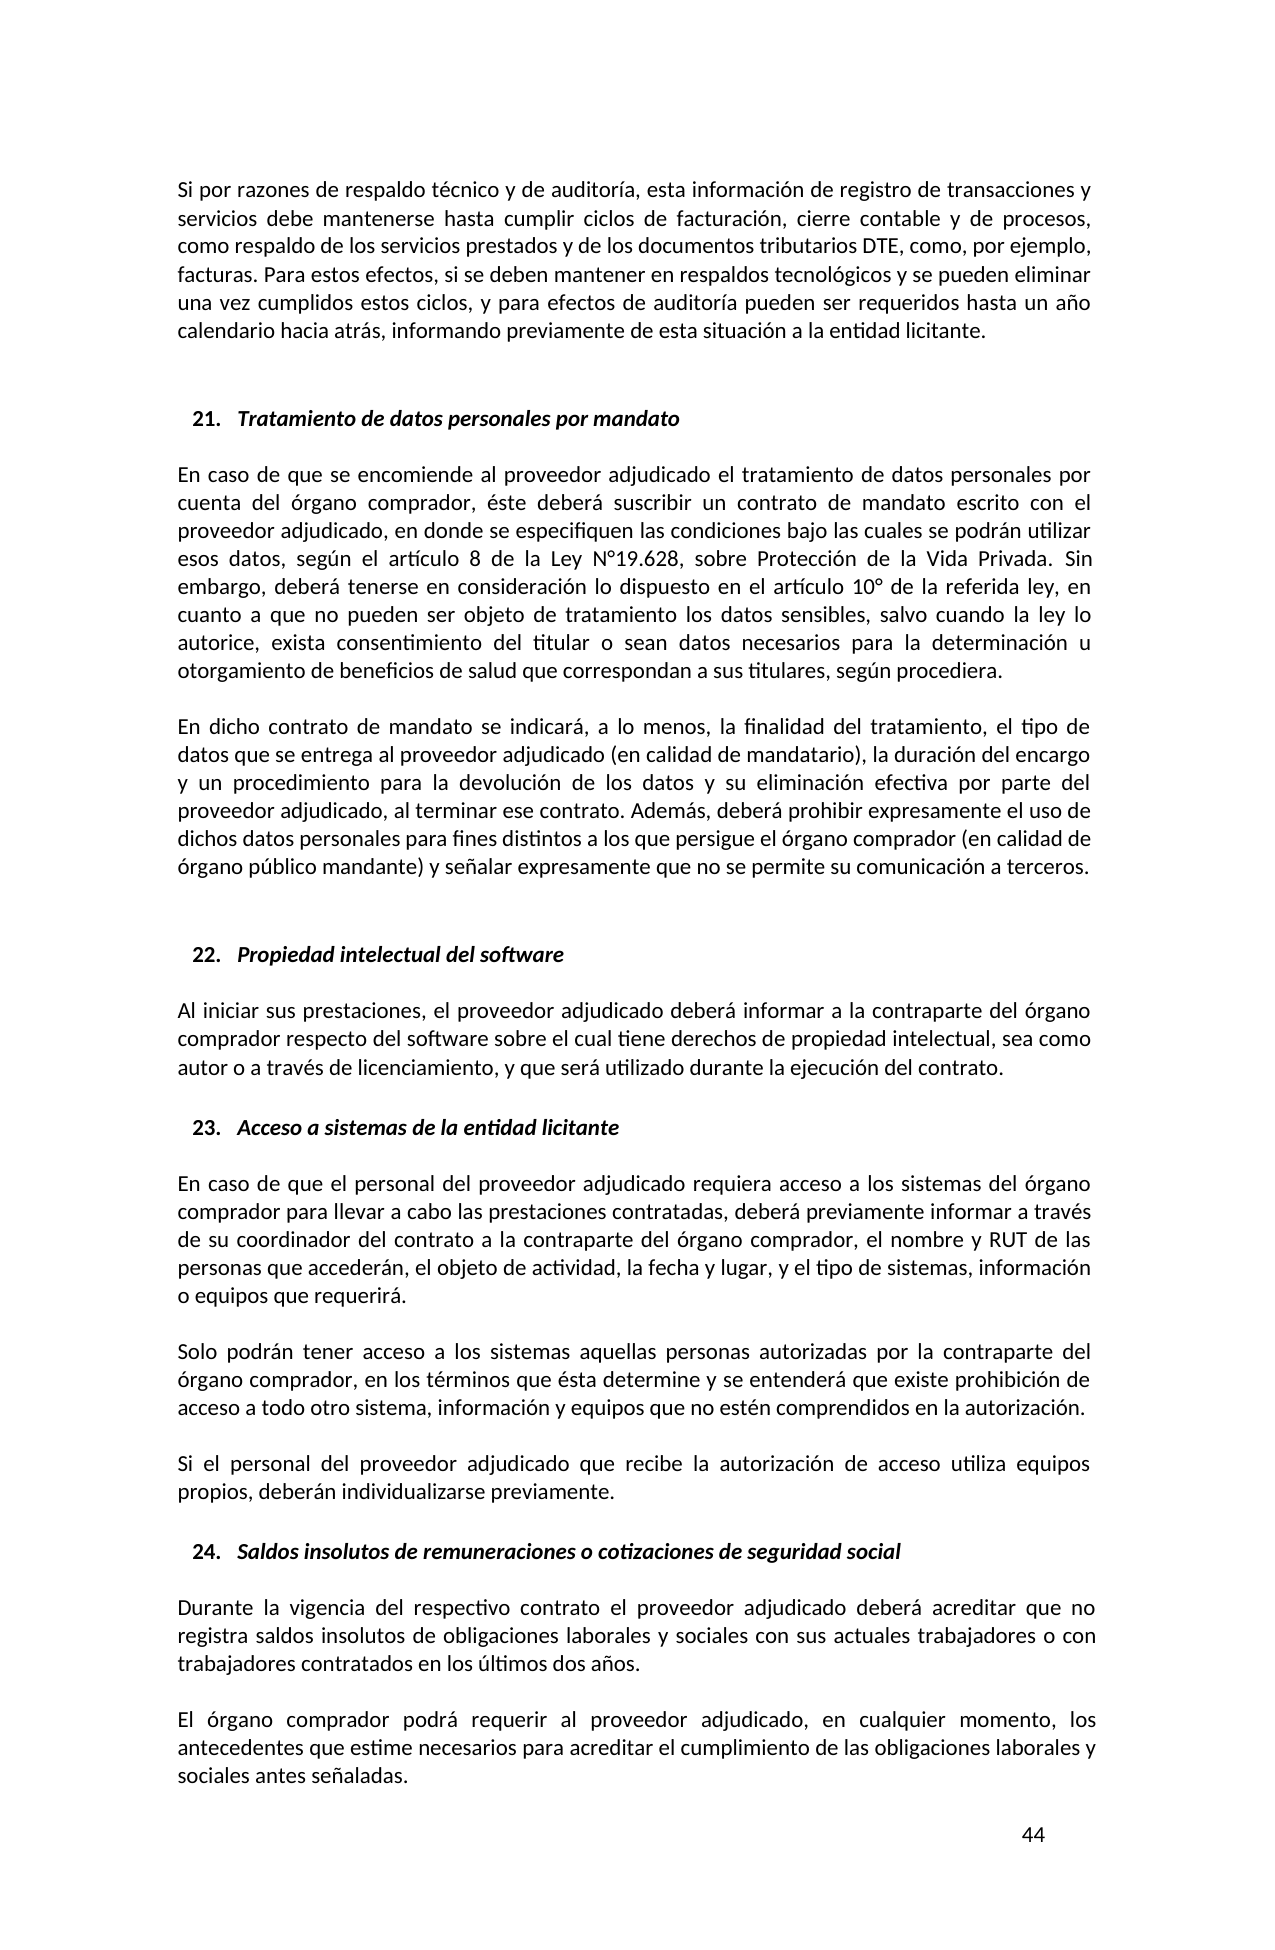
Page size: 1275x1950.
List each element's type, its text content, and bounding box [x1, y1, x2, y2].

subtitle Acceso a sistemas de la entidad licitante [192, 1113, 1045, 1141]
text En caso de que el personal del proveedor adjudicado requiera acceso a los sistemas del órgano comprador para llevar a cabo las prestaciones contratadas, deberá previamente informar a través de su coordinador del contrato a la contraparte del órgano comprador, el nombre y RUT de las personas que accederán, el objeto de actividad, la fecha y lugar, y el tipo de sistemas, información o equipos que requerirá. [177, 1169, 1093, 1309]
text El órgano comprador podrá requerir al proveedor adjudicado, en cualquier momento, los antecedentes que estime necesarios para acreditar el cumplimiento de las obligaciones laborales y sociales antes señaladas. [177, 1705, 1098, 1789]
subtitle Propiedad intelectual del software [192, 941, 1045, 968]
text Solo podrán tener acceso a los sistemas aquellas personas autorizadas por la contraparte del órgano comprador, en los términos que ésta determine y se entenderá que existe prohibición de acceso a todo otro sistema, información y equipos que no estén comprendidos en la autorización. [177, 1337, 1093, 1421]
text En dicho contrato de mandato se indicará, a lo menos, la finalidad del tratamiento, el tipo de datos que se entrega al proveedor adjudicado (en calidad de mandatario), la duración del encargo y un procedimiento para la devolución de los datos y su eliminación efectiva por parte del proveedor adjudicado, al terminar ese contrato. Además, deberá prohibir expresamente el uso de dichos datos personales para fines distintos a los que persigue el órgano comprador (en calidad de órgano público mandante) y señalar expresamente que no se permite su comunicación a terceros. [177, 712, 1093, 880]
subtitle Tratamiento de datos personales por mandato [192, 404, 1045, 432]
text Durante la vigencia del respectivo contrato el proveedor adjudicado deberá acreditar que no registra saldos insolutos de obligaciones laborales y sociales con sus actuales trabajadores o con trabajadores contratados en los últimos dos años. [177, 1593, 1098, 1677]
text Si por razones de respaldo técnico y de auditoría, esta información de registro de transacciones y servicios debe mantenerse hasta cumplir ciclos de facturación, cierre contable y de procesos, como respaldo de los servicios prestados y de los documentos tributarios DTE, como, por ejemplo, facturas. Para estos efectos, si se deben mantener en respaldos tecnológicos y se pueden eliminar una vez cumplidos estos ciclos, y para efectos de auditoría pueden ser requeridos hasta un año calendario hacia atrás, informando previamente de esta situación a la entidad licitante. [177, 176, 1093, 344]
text En caso de que se encomiende al proveedor adjudicado el tratamiento de datos personales por cuenta del órgano comprador, éste deberá suscribir un contrato de mandato escrito con el proveedor adjudicado, en donde se especifiquen las condiciones bajo las cuales se podrán utilizar esos datos, según el artículo 8 de la Ley N°19.628, sobre Protección de la Vida Privada. Sin embargo, deberá tenerse en consideración lo dispuesto en el artículo 10° de la referida ley, en cuanto a que no pueden ser objeto de tratamiento los datos sensibles, salvo cuando la ley lo autorice, exista consentimiento del titular o sean datos necesarios para la determinación u otorgamiento de beneficios de salud que correspondan a sus titulares, según procediera. [177, 460, 1093, 684]
text Si el personal del proveedor adjudicado que recibe la autorización de acceso utiliza equipos propios, deberán individualizarse previamente. [177, 1449, 1093, 1505]
subtitle Saldos insolutos de remuneraciones o cotizaciones de seguridad social [192, 1537, 1045, 1565]
text Al iniciar sus prestaciones, el proveedor adjudicado deberá informar a la contraparte del órgano comprador respecto del software sobre el cual tiene derechos de propiedad intelectual, sea como autor o a través de licenciamiento, y que será utilizado durante la ejecución del contrato. [177, 997, 1093, 1081]
